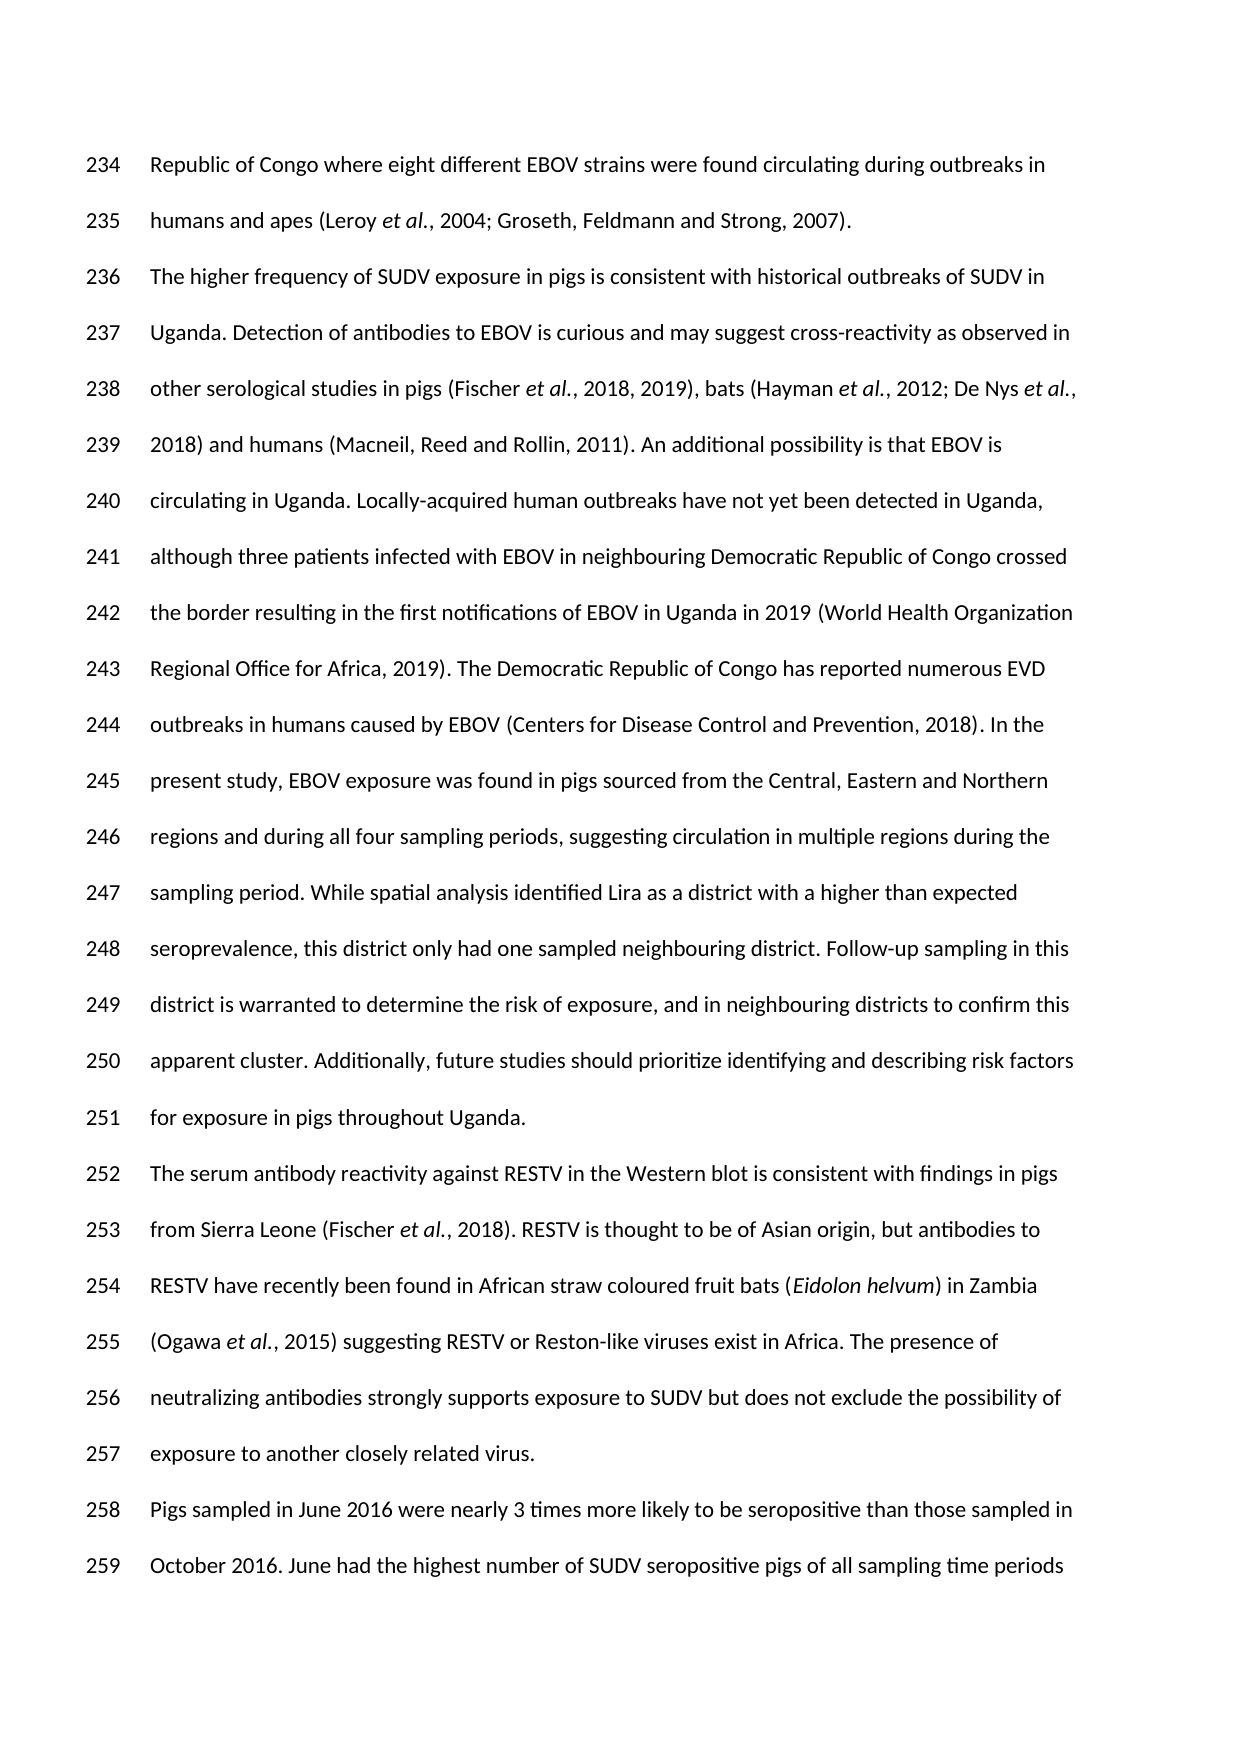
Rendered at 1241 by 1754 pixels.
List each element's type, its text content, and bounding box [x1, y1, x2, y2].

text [150, 1495, 1090, 1579]
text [150, 150, 1090, 234]
text The higher frequency of SUDV exposure in pigs is consistent with historical outbreaks of SUDV in Uganda. Detection of antibodies to EBOV is curious and may suggest cross-reactivity as observed in other serological studies in pigs (Fischer et al., 2018, 2019), bats (Hayman et al., 2012; De Nys et al., 2018) and humans (Macneil, Reed and Rollin, 2011). An additional possibility is that EBOV is circulating in Uganda. Locally-acquired human outbreaks have not yet been detected in Uganda, although three patients infected with EBOV in neighbouring Democratic Republic of Congo crossed the border resulting in the first notifications of EBOV in Uganda in 2019 (World Health Organization Regional Office for Africa, 2019). The Democratic Republic of Congo has reported numerous EVD outbreaks in humans caused by EBOV (Centers for Disease Control and Prevention, 2018). In the present study, EBOV exposure was found in pigs sourced from the Central, Eastern and Northern regions and during all four sampling periods, suggesting circulation in multiple regions during the sampling period. While spatial analysis identified Lira as a district with a higher than expected seroprevalence, this district only had one sampled neighbouring district. Follow-up sampling in this district is warranted to determine the risk of exposure, and in neighbouring districts to confirm this apparent cluster. Additionally, future studies should prioritize identifying and describing risk factors for exposure in pigs throughout Uganda. [150, 262, 1090, 1131]
text The serum antibody reactivity against RESTV in the Western blot is consistent with findings in pigs from Sierra Leone (Fischer et al., 2018). RESTV is thought to be of Asian origin, but antibodies to RESTV have recently been found in African straw coloured fruit bats (Eidolon helvum) in Zambia (Ogawa et al., 2015) suggesting RESTV or Reston-like viruses exist in Africa. The presence of neutralizing antibodies strongly supports exposure to SUDV but does not exclude the possibility of exposure to another closely related virus. [150, 1159, 1090, 1467]
